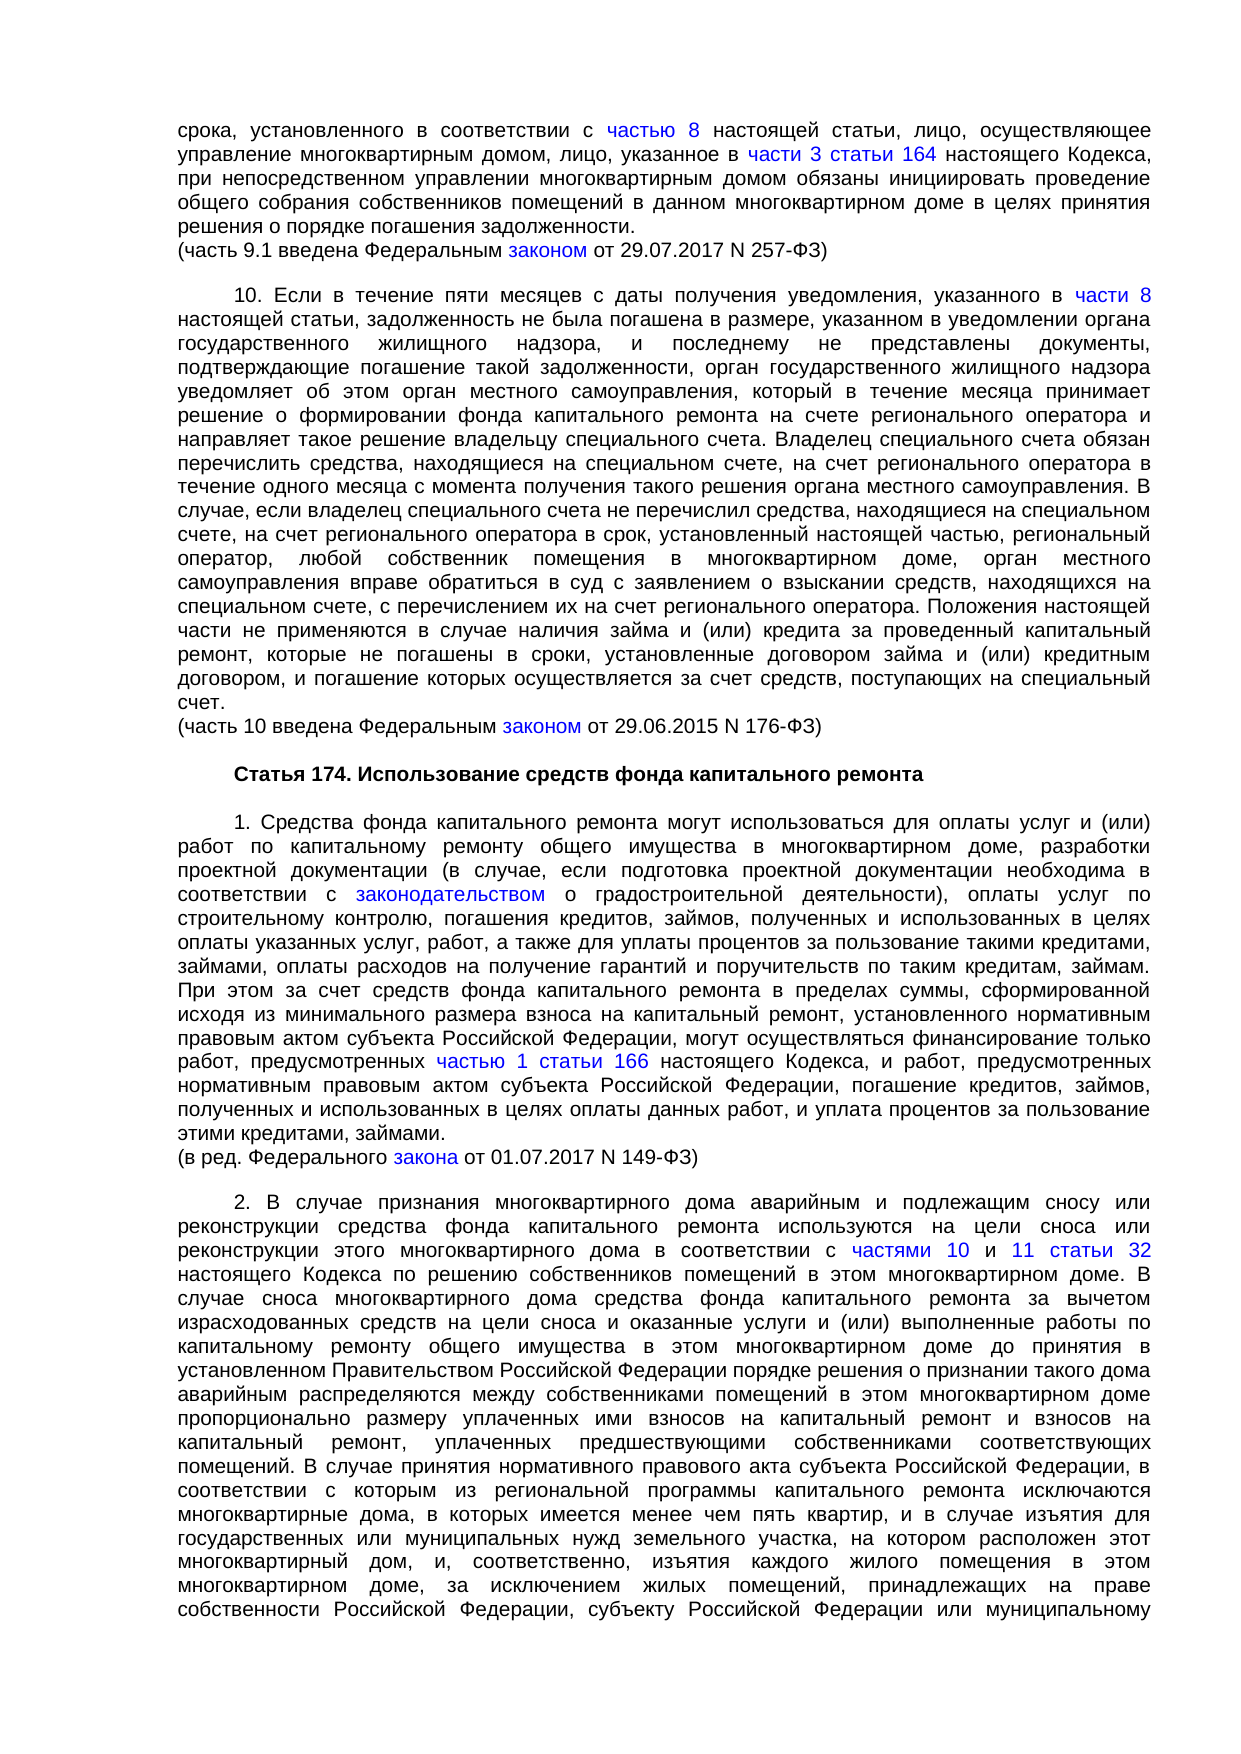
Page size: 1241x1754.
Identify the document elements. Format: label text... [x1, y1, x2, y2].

text 10. Если в течение пяти месяцев с даты получения уведомления, указанного в части 8 настоящей статьи, задолженность не была погашена в размере, указанном в уведомлении органа государственного жилищного надзора, и последнему не представлены документы, подтверждающие погашение такой задолженности, орган государственного жилищного надзора уведомляет об этом орган местного самоуправления, который в течение месяца принимает решение о формировании фонда капитального ремонта на счете регионального оператора и направляет такое решение владельцу специального счета. Владелец специального счета обязан перечислить средства, находящиеся на специальном счете, на счет регионального оператора в течение одного месяца с момента получения такого решения органа местного самоуправления. В случае, если владелец специального счета не перечислил средства, находящиеся на специальном счете, на счет регионального оператора в срок, установленный настоящей частью, региональный оператор, любой собственник помещения в многоквартирном доме, орган местного самоуправления вправе обратиться в суд с заявлением о взыскании средств, находящихся на специальном счете, с перечислением их на счет регионального оператора. Положения настоящей части не применяются в случае наличия займа и (или) кредита за проведенный капитальный ремонт, которые не погашены в сроки, установленные договором займа и (или) кредитным договором, и погашение которых осуществляется за счет средств, поступающих на специальный счет. [177, 283, 1152, 714]
text 1. Средства фонда капитального ремонта могут использоваться для оплаты услуг и (или) работ по капитальному ремонту общего имущества в многоквартирном доме, разработки проектной документации (в случае, если подготовка проектной документации необходима в соответствии с законодательством о градостроительной деятельности), оплаты услуг по строительному контролю, погашения кредитов, займов, полученных и использованных в целях оплаты указанных услуг, работ, а также для уплаты процентов за пользование такими кредитами, займами, оплаты расходов на получение гарантий и поручительств по таким кредитам, займам. При этом за счет средств фонда капитального ремонта в пределах суммы, сформированной исходя из минимального размера взноса на капитальный ремонт, установленного нормативным правовым актом субъекта Российской Федерации, могут осуществляться финансирование только работ, предусмотренных частью 1 статьи 166 настоящего Кодекса, и работ, предусмотренных нормативным правовым актом субъекта Российской Федерации, погашение кредитов, займов, полученных и использованных в целях оплаты данных работ, и уплата процентов за пользование этими кредитами, займами. [177, 810, 1152, 1145]
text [177, 1190, 1152, 1621]
title Статья 174. Использование средств фонда капитального ремонта [177, 762, 1152, 786]
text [177, 118, 1152, 238]
text (в ред. Федерального закона от 01.07.2017 N 149-ФЗ) [177, 1145, 1152, 1169]
text (часть 10 введена Федеральным законом от 29.06.2015 N 176-ФЗ) [177, 714, 1152, 738]
text (часть 9.1 введена Федеральным законом от 29.07.2017 N 257-ФЗ) [177, 238, 1152, 262]
